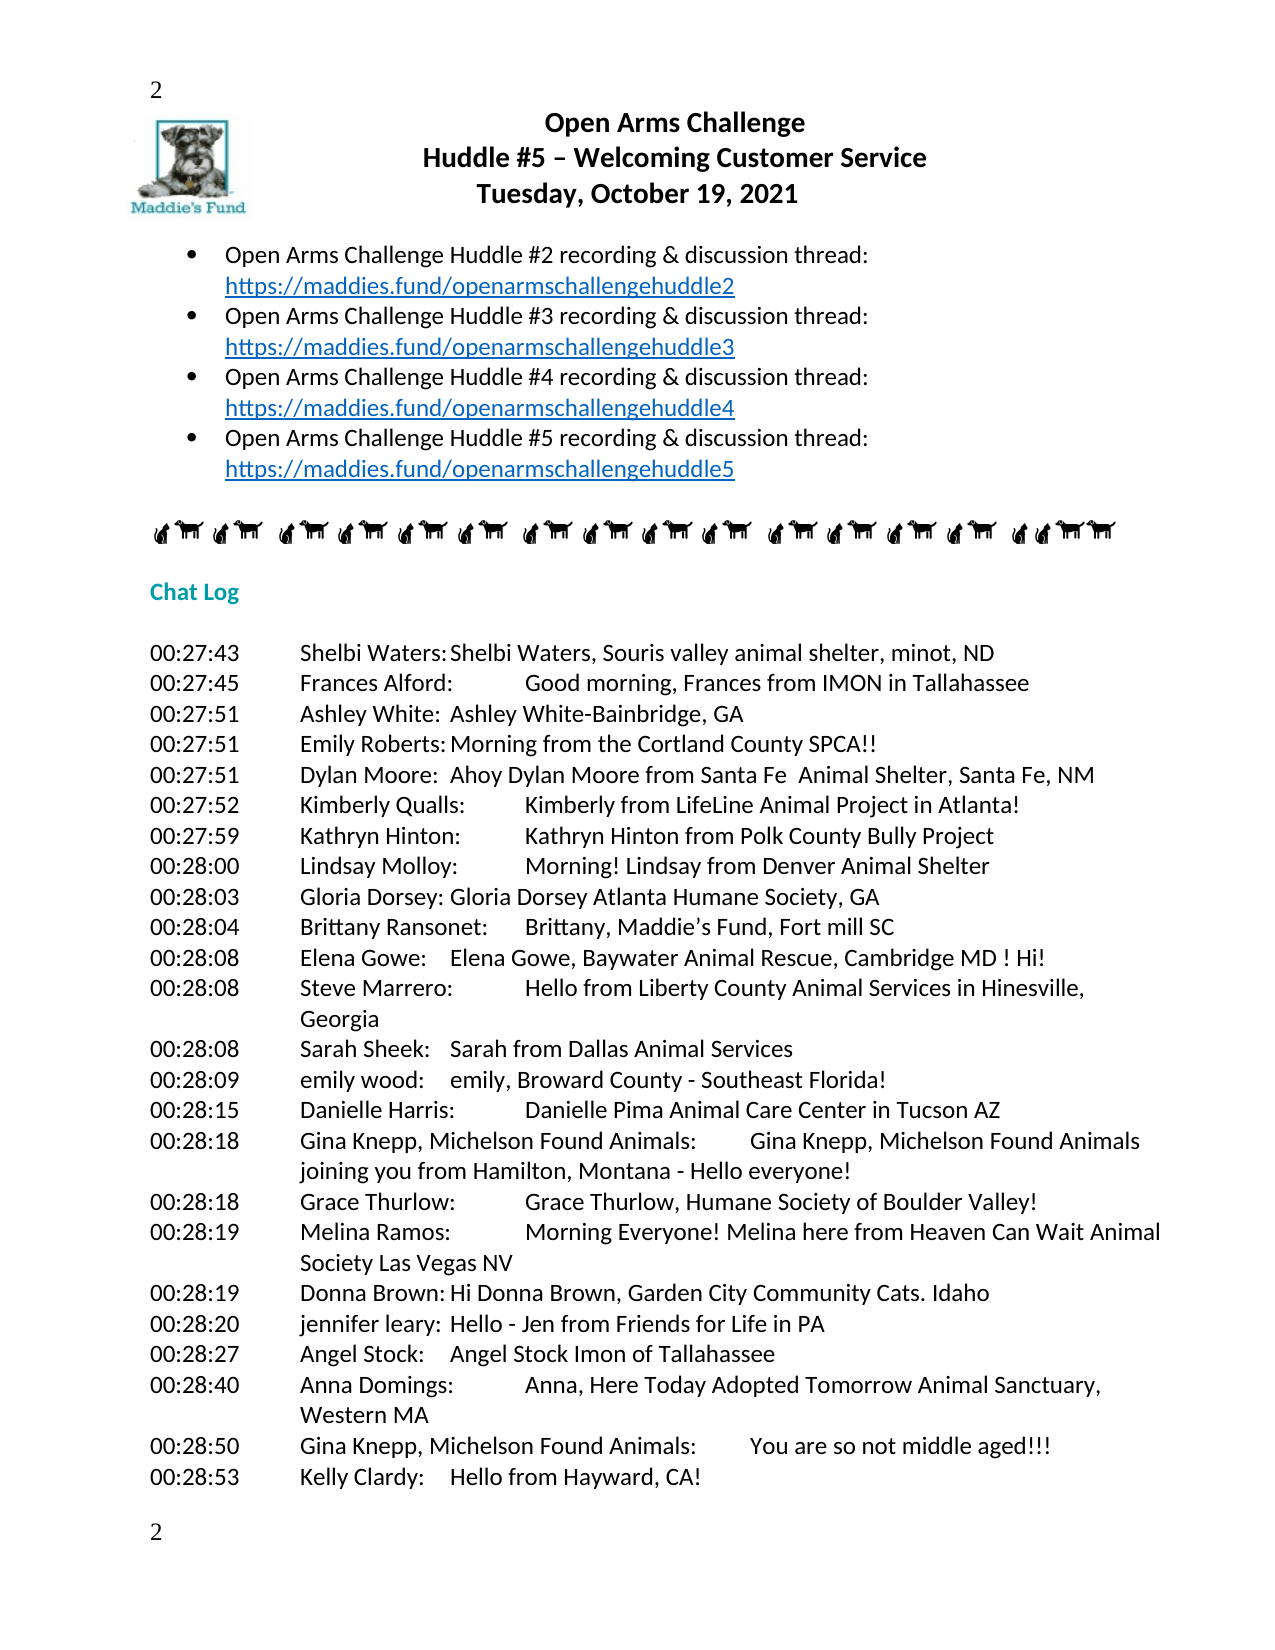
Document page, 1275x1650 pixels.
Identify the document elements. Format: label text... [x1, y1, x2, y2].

picture [883, 514, 938, 546]
picture [579, 514, 634, 546]
picture [764, 514, 819, 546]
picture [698, 514, 753, 546]
text 00:28:19 Donna Brown: Hi Donna Brown, Garden City Community Cats. Idaho [150, 1278, 1162, 1308]
list Open Arms Challenge Huddle #2 recording & discussion thread: https://maddies.fund/openarmschallengehuddle2 [187, 239, 1162, 300]
text 00:28:03 Gloria Dorsey: Gloria Dorsey Atlanta Humane Society, GA [150, 881, 1162, 911]
picture [125, 114, 253, 220]
picture [394, 514, 449, 546]
text 00:28:08 Elena Gowe: Elena Gowe, Baywater Animal Rescue, Cambridge MD ! Hi! [150, 942, 1162, 972]
text 00:27:52 Kimberly Qualls: Kimberly from LifeLine Animal Project in Atlanta! [150, 789, 1162, 820]
text 00:27:51 Ashley White: Ashley White-Bainbridge, GA [150, 698, 1162, 728]
text Chat Log [150, 576, 1162, 606]
text 00:28:19 Melina Ramos: Morning Everyone! Melina here from Heaven Can Wait Animal Society Las Vegas NV [150, 1217, 1162, 1278]
picture [334, 514, 389, 546]
text 00:27:45 Frances Alford: Good morning, Frances from IMON in Tallahassee [150, 667, 1162, 698]
text 00:28:27 Angel Stock: Angel Stock Imon of Tallahassee [150, 1339, 1162, 1369]
picture [150, 514, 204, 546]
text 00:28:09 emily wood: emily, Broward County - Southeast Florida! [150, 1064, 1162, 1094]
picture [454, 514, 509, 546]
text 00:28:08 Sarah Sheek: Sarah from Dallas Animal Services [150, 1033, 1162, 1064]
text 00:28:18 Grace Thurlow: Grace Thurlow, Humane Society of Boulder Valley! [150, 1186, 1162, 1217]
text 00:28:18 Gina Knepp, Michelson Found Animals: Gina Knepp, Michelson Found Animals joining you from Hamilton, Montana - Hello everyone! [150, 1125, 1162, 1186]
text 00:28:04 Brittany Ransonet: Brittany, Maddie’s Fund, Fort mill SC [150, 911, 1162, 942]
text 00:28:53 Kelly Clardy: Hello from Hayward, CA! [150, 1461, 1162, 1491]
text 00:27:59 Kathryn Hinton: Kathryn Hinton from Polk County Bully Project [150, 820, 1162, 850]
text 00:28:40 Anna Domings: Anna, Here Today Adopted Tomorrow Animal Sanctuary, Western MA [150, 1369, 1162, 1430]
text 00:27:51 Emily Roberts: Morning from the Cortland County SPCA!! [150, 728, 1162, 759]
picture [638, 514, 693, 546]
picture [275, 514, 330, 546]
list Open Arms Challenge Huddle #4 recording & discussion thread: https://maddies.fund/openarmschallengehuddle4 [187, 361, 1162, 422]
text 00:28:50 Gina Knepp, Michelson Found Animals: You are so not middle aged!!! [150, 1430, 1162, 1461]
text 00:28:08 Steve Marrero: Hello from Liberty County Animal Services in Hinesville, Georgia [150, 972, 1162, 1033]
picture [943, 514, 998, 546]
text 00:27:51 Dylan Moore: Ahoy Dylan Moore from Santa Fe Animal Shelter, Santa Fe, NM [150, 759, 1162, 789]
list Open Arms Challenge Huddle #5 recording & discussion thread: https://maddies.fund/openarmschallengehuddle5 [187, 422, 1162, 483]
text 00:28:20 jennifer leary: Hello - Jen from Friends for Life in PA [150, 1308, 1162, 1339]
text 00:27:43 Shelbi Waters: Shelbi Waters, Souris valley animal shelter, minot, ND [150, 637, 1162, 667]
text 00:28:00 Lindsay Molloy: Morning! Lindsay from Denver Animal Shelter [150, 850, 1162, 881]
picture [1008, 514, 1117, 546]
picture [519, 514, 574, 546]
list Open Arms Challenge Huddle #3 recording & discussion thread: https://maddies.fund/openarmschallengehuddle3 [187, 300, 1162, 361]
text 00:28:15 Danielle Harris: Danielle Pima Animal Care Center in Tucson AZ [150, 1094, 1162, 1125]
picture [823, 514, 878, 546]
picture [209, 514, 264, 546]
